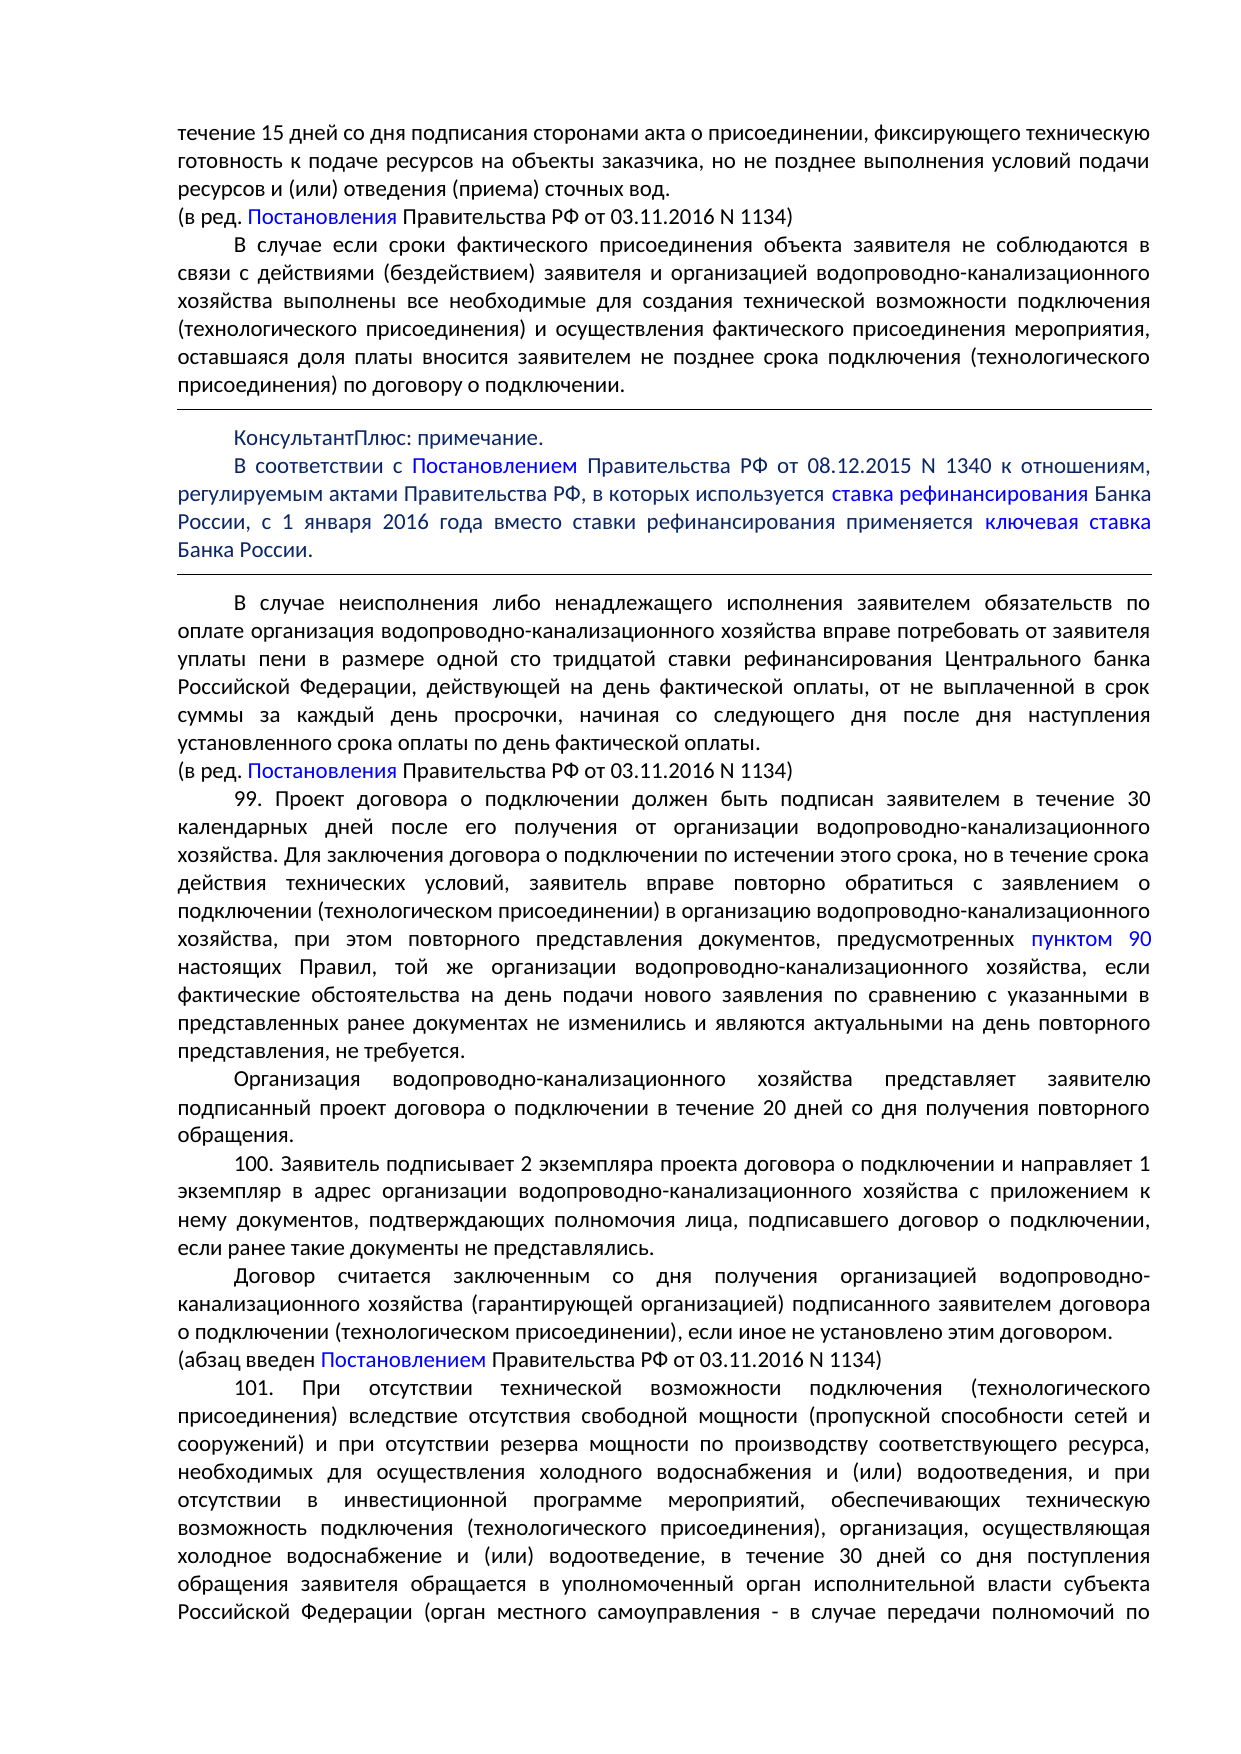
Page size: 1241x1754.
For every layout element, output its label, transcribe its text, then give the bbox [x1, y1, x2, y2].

text В случае если сроки фактического присоединения объекта заявителя не соблюдаются в связи с действиями (бездействием) заявителя и организацией водопроводно-канализационного хозяйства выполнены все необходимые для создания технической возможности подключения (технологического присоединения) и осуществления фактического присоединения мероприятия, оставшаяся доля платы вносится заявителем не позднее срока подключения (технологического присоединения) по договору о подключении. [177, 230, 1152, 398]
text В соответствии с Постановлением Правительства РФ от 08.12.2015 N 1340 к отношениям, регулируемым актами Правительства РФ, в которых используется ставка рефинансирования Банка России, с 1 января 2016 года вместо ставки рефинансирования применяется ключевая ставка Банка России. [177, 451, 1152, 563]
text (в ред. Постановления Правительства РФ от 03.11.2016 N 1134) [177, 202, 1152, 230]
text (абзац введен Постановлением Правительства РФ от 03.11.2016 N 1134) [177, 1345, 1152, 1373]
text 100. Заявитель подписывает 2 экземпляра проекта договора о подключении и направляет 1 экземпляр в адрес организации водопроводно-канализационного хозяйства с приложением к нему документов, подтверждающих полномочия лица, подписавшего договор о подключении, если ранее такие документы не представлялись. [177, 1149, 1152, 1261]
text КонсультантПлюс: примечание. [177, 423, 1152, 451]
text Договор считается заключенным со дня получения организацией водопроводно-канализационного хозяйства (гарантирующей организацией) подписанного заявителем договора о подключении (технологическом присоединении), если иное не установлено этим договором. [177, 1261, 1152, 1345]
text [177, 1373, 1152, 1625]
text (в ред. Постановления Правительства РФ от 03.11.2016 N 1134) [177, 756, 1152, 784]
text Организация водопроводно-канализационного хозяйства представляет заявителю подписанный проект договора о подключении в течение 20 дней со дня получения повторного обращения. [177, 1064, 1152, 1149]
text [177, 118, 1152, 202]
text В случае неисполнения либо ненадлежащего исполнения заявителем обязательств по оплате организация водопроводно-канализационного хозяйства вправе потребовать от заявителя уплаты пени в размере одной сто тридцатой ставки рефинансирования Центрального банка Российской Федерации, действующей на день фактической оплаты, от не выплаченной в срок суммы за каждый день просрочки, начиная со следующего дня после дня наступления установленного срока оплаты по день фактической оплаты. [177, 588, 1152, 756]
text 99. Проект договора о подключении должен быть подписан заявителем в течение 30 календарных дней после его получения от организации водопроводно-канализационного хозяйства. Для заключения договора о подключении по истечении этого срока, но в течение срока действия технических условий, заявитель вправе повторно обратиться с заявлением о подключении (технологическом присоединении) в организацию водопроводно-канализационного хозяйства, при этом повторного представления документов, предусмотренных пунктом 90 настоящих Правил, той же организации водопроводно-канализационного хозяйства, если фактические обстоятельства на день подачи нового заявления по сравнению с указанными в представленных ранее документах не изменились и являются актуальными на день повторного представления, не требуется. [177, 784, 1152, 1064]
